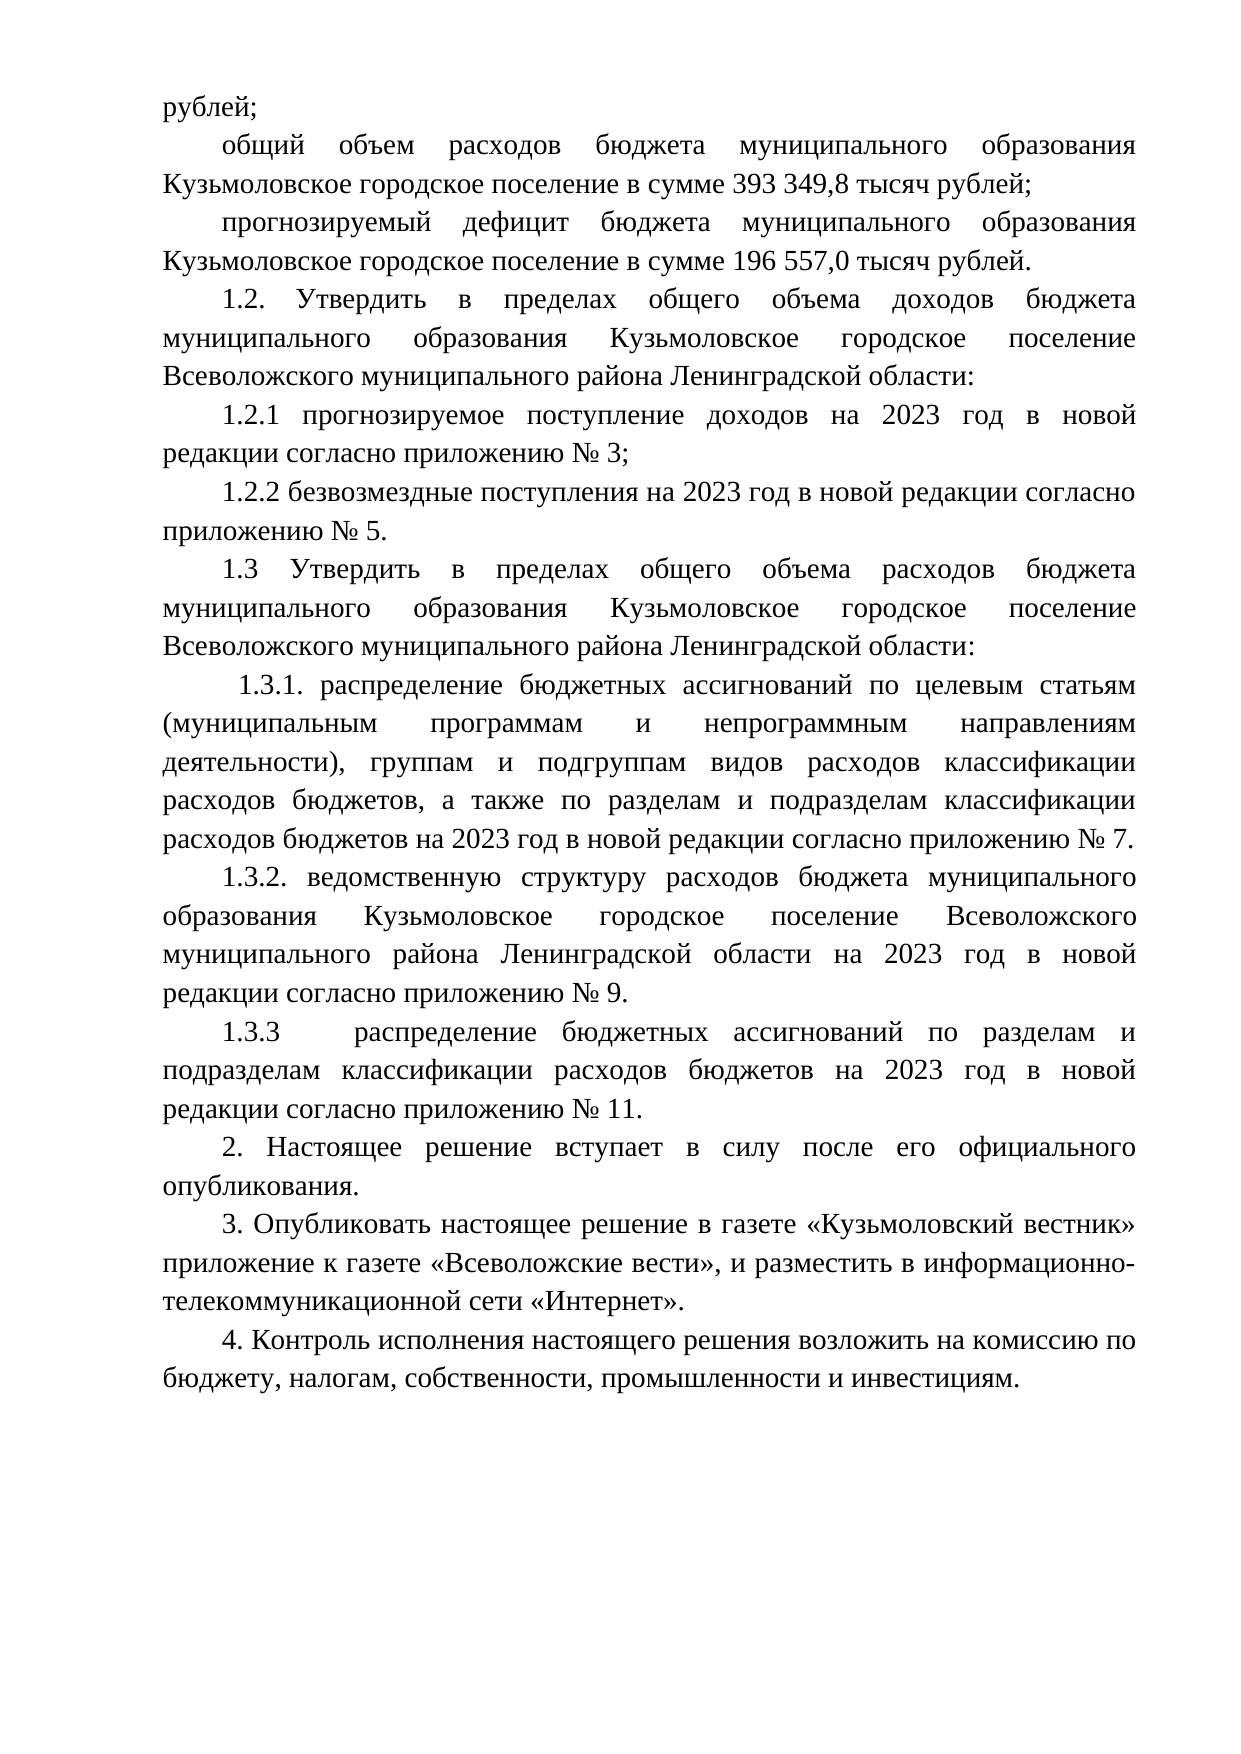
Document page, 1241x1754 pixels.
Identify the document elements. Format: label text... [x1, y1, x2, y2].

text 1.2.2 безвозмездные поступления на 2023 год в новой редакции согласно приложению № 5. [162, 474, 1137, 546]
text 1.3.1. распределение бюджетных ассигнований по целевым статьям (муниципальным программам и непрограммным направлениям деятельности), группам и подгруппам видов расходов классификации расходов бюджетов, а также по разделам и подразделам классификации расходов бюджетов на 2023 год в новой редакции согласно приложению № 7. [162, 667, 1137, 854]
list Утвердить в пределах общего объема доходов бюджета муниципального образования Кузьмоловское городское поселение Всеволожского муниципального района Ленинградской области: [162, 281, 1137, 392]
list прогнозируемый дефицит бюджета муниципального образования Кузьмоловское городское поселение в сумме 196 557,0 тысяч рублей. [162, 204, 1137, 276]
list 1.3 Утвердить в пределах общего объема расходов бюджета муниципального образования Кузьмоловское городское поселение Всеволожского муниципального района Ленинградской области: [162, 551, 1137, 662]
text 1.2.1 прогнозируемое поступление доходов на 2023 год в новой редакции согласно приложению № 3; [162, 397, 1137, 469]
text 1.3.3 распределение бюджетных ассигнований по разделам и подразделам классификации расходов бюджетов на 2023 год в новой редакции согласно приложению № 11. [162, 1014, 1137, 1124]
text 1.3.2. ведомственную структуру расходов бюджета муниципального образования Кузьмоловское городское поселение Всеволожского муниципального района Ленинградской области на 2023 год в новой редакции согласно приложению № 9. [162, 859, 1137, 1009]
text 4. Контроль исполнения настоящего решения возложить на комиссию по бюджету, налогам, собственности, промышленности и инвестициям. [162, 1322, 1137, 1394]
list общий объем расходов бюджета муниципального образования Кузьмоловское городское поселение в сумме 393 349,8 тысяч рублей; [162, 127, 1137, 199]
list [162, 89, 1137, 122]
list 2. Настоящее решение вступает в силу после его официального опубликования. [162, 1129, 1137, 1201]
text 3. Опубликовать настоящее решение в газете «Кузьмоловский вестник» приложение к газете «Всеволожские вести», и разместить в информационно- телекоммуникационной сети «Интернет». [162, 1206, 1137, 1317]
